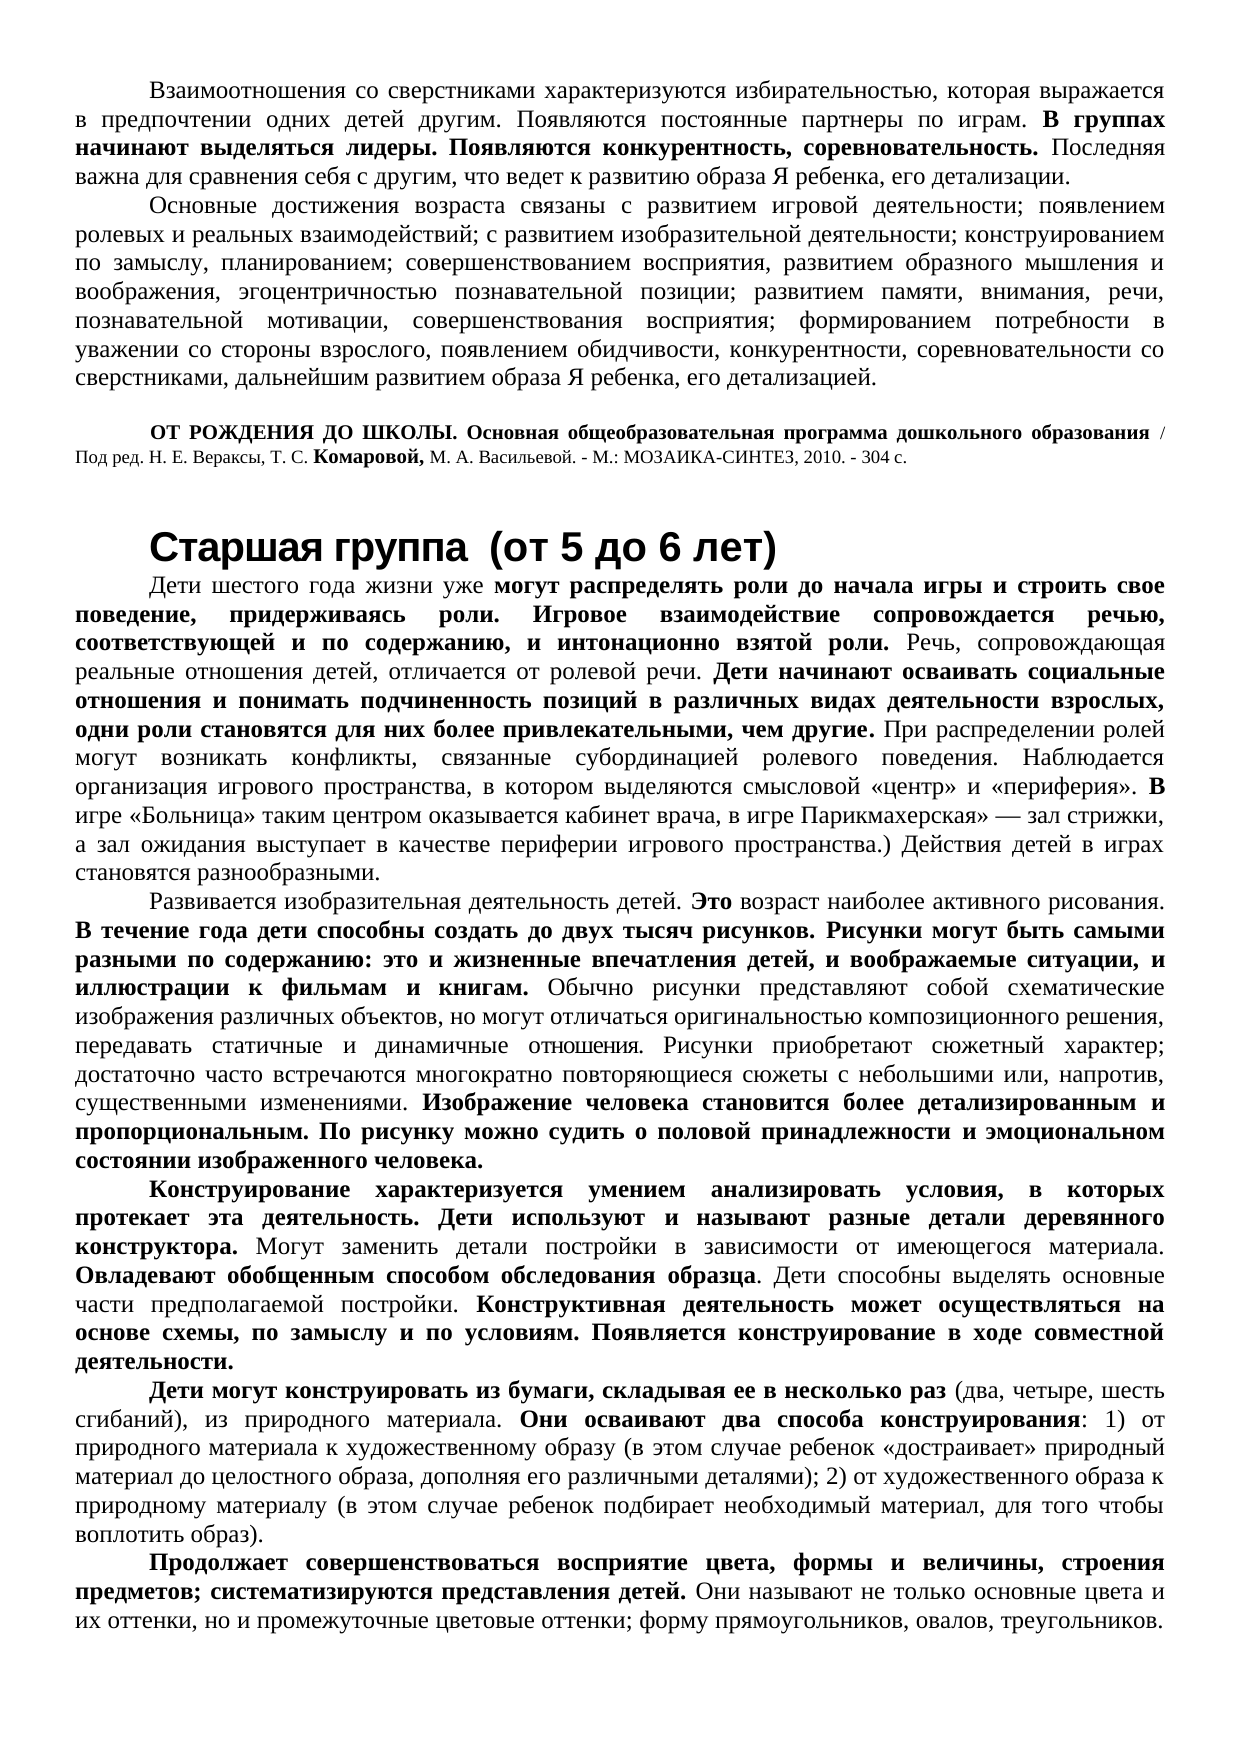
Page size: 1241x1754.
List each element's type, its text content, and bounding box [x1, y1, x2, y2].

text ОТ РОЖДЕНИЯ ДО ШКОЛЫ. Основная общеобразовательная программа дошкольного образования / Под ред. Н. Е. Вераксы, Т. С. Комаровой, М. А. Васильевой. - М.: МОЗАИКА-СИНТЕЗ, 2010. - 304 с. [75, 420, 1165, 468]
text Основные достижения возраста связаны с развитием игровой деятельности; появлением ролевых и реальных взаимодействий; с развитием изобразительной деятельности; конструированием по замыслу, планированием; совершенствованием восприятия, развитием образного мышления и воображения, эгоцентричностью познавательной позиции; развитием памяти, внимания, речи, познавательной мотивации, совершенствования восприятия; формированием потребности в уважении со стороны взрослого, появлением обидчивости, конкурентности, соревновательности со сверстниками, дальнейшим развитием образа Я ребенка, его детализацией. [75, 190, 1165, 391]
text Дети могут конструировать из бумаги, складывая ее в несколько раз (два, четыре, шесть сгибаний), из природного материала. Они осваивают два способа конструирования: 1) от природного материала к художественному образу (в этом случае ребенок «достраивает» природный материал до целостного образа, дополняя его различными деталями); 2) от художественного образа к природному материалу (в этом случае ребенок подбирает необходимый материал, для того чтобы воплотить образ). [75, 1375, 1165, 1547]
text Конструирование характеризуется умением анализировать условия, в которых протекает эта деятельность. Дети используют и называют разные детали деревянного конструктора. Могут заменить детали постройки в зависимости от имеющегося материала. Овладевают обобщенным способом обследования образца. Дети способны выделять основные части предполагаемой постройки. Конструктивная деятельность может осуществляться на основе схемы, по замыслу и по условиям. Появляется конструирование в ходе совместной деятельности. [75, 1174, 1165, 1375]
text Дети шестого года жизни уже могут распределять роли до начала игры и строить свое поведение, придерживаясь роли. Игровое взаимодействие сопровождается речью, соответствующей и по содержанию, и интонационно взятой роли. Речь, сопровождающая реальные отношения детей, отличается от ролевой речи. Дети начинают осваивать социальные отношения и понимать подчиненность позиций в различных видах деятельности взрослых, одни роли становятся для них более привлекательными, чем другие. При распределении ролей могут возникать конфликты, связанные субординацией ролевого поведения. Наблюдается организация игрового пространства, в котором выделяются смысловой «центр» и «периферия». В игре «Больница» таким центром оказывается кабинет врача, в игре Парикмахерская» — зал стрижки, а зал ожидания выступает в качестве периферии игрового пространства.) Действия детей в играх становятся разнообразными. [75, 570, 1165, 886]
text Развивается изобразительная деятельность детей. Это возраст наиболее активного рисования. В течение года дети способны создать до двух тысяч рисунков. Рисунки могут быть самыми разными по содержанию: это и жизненные впечатления детей, и воображаемые ситуации, и иллюстрации к фильмам и книгам. Обычно рисунки представляют собой схематические изображения различных объектов, но могут отличаться оригинальностью композиционного решения, передавать статичные и динамичные отношения. Рисунки приобретают сюжетный характер; достаточно часто встречаются многократно повторяющиеся сюжеты с небольшими или, напротив, существенными изменениями. Изображение человека становится более детализированным и пропорциональным. По рисунку можно судить о половой принадлежности и эмоциональном состоянии изображенного человека. [75, 886, 1165, 1174]
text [75, 1547, 1165, 1634]
text Взаимоотношения со сверстниками характеризуются избирательностью, которая выражается в предпочтении одних детей другим. Появляются постоянные партнеры по играм. В группах начинают выделяться лидеры. Появляются конкурентность, соревновательность. Последняя важна для сравнения себя с другим, что ведет к развитию образа Я ребенка, его детализации. [75, 75, 1165, 190]
text Старшая группа (от 5 до 6 лет) [75, 522, 1165, 570]
